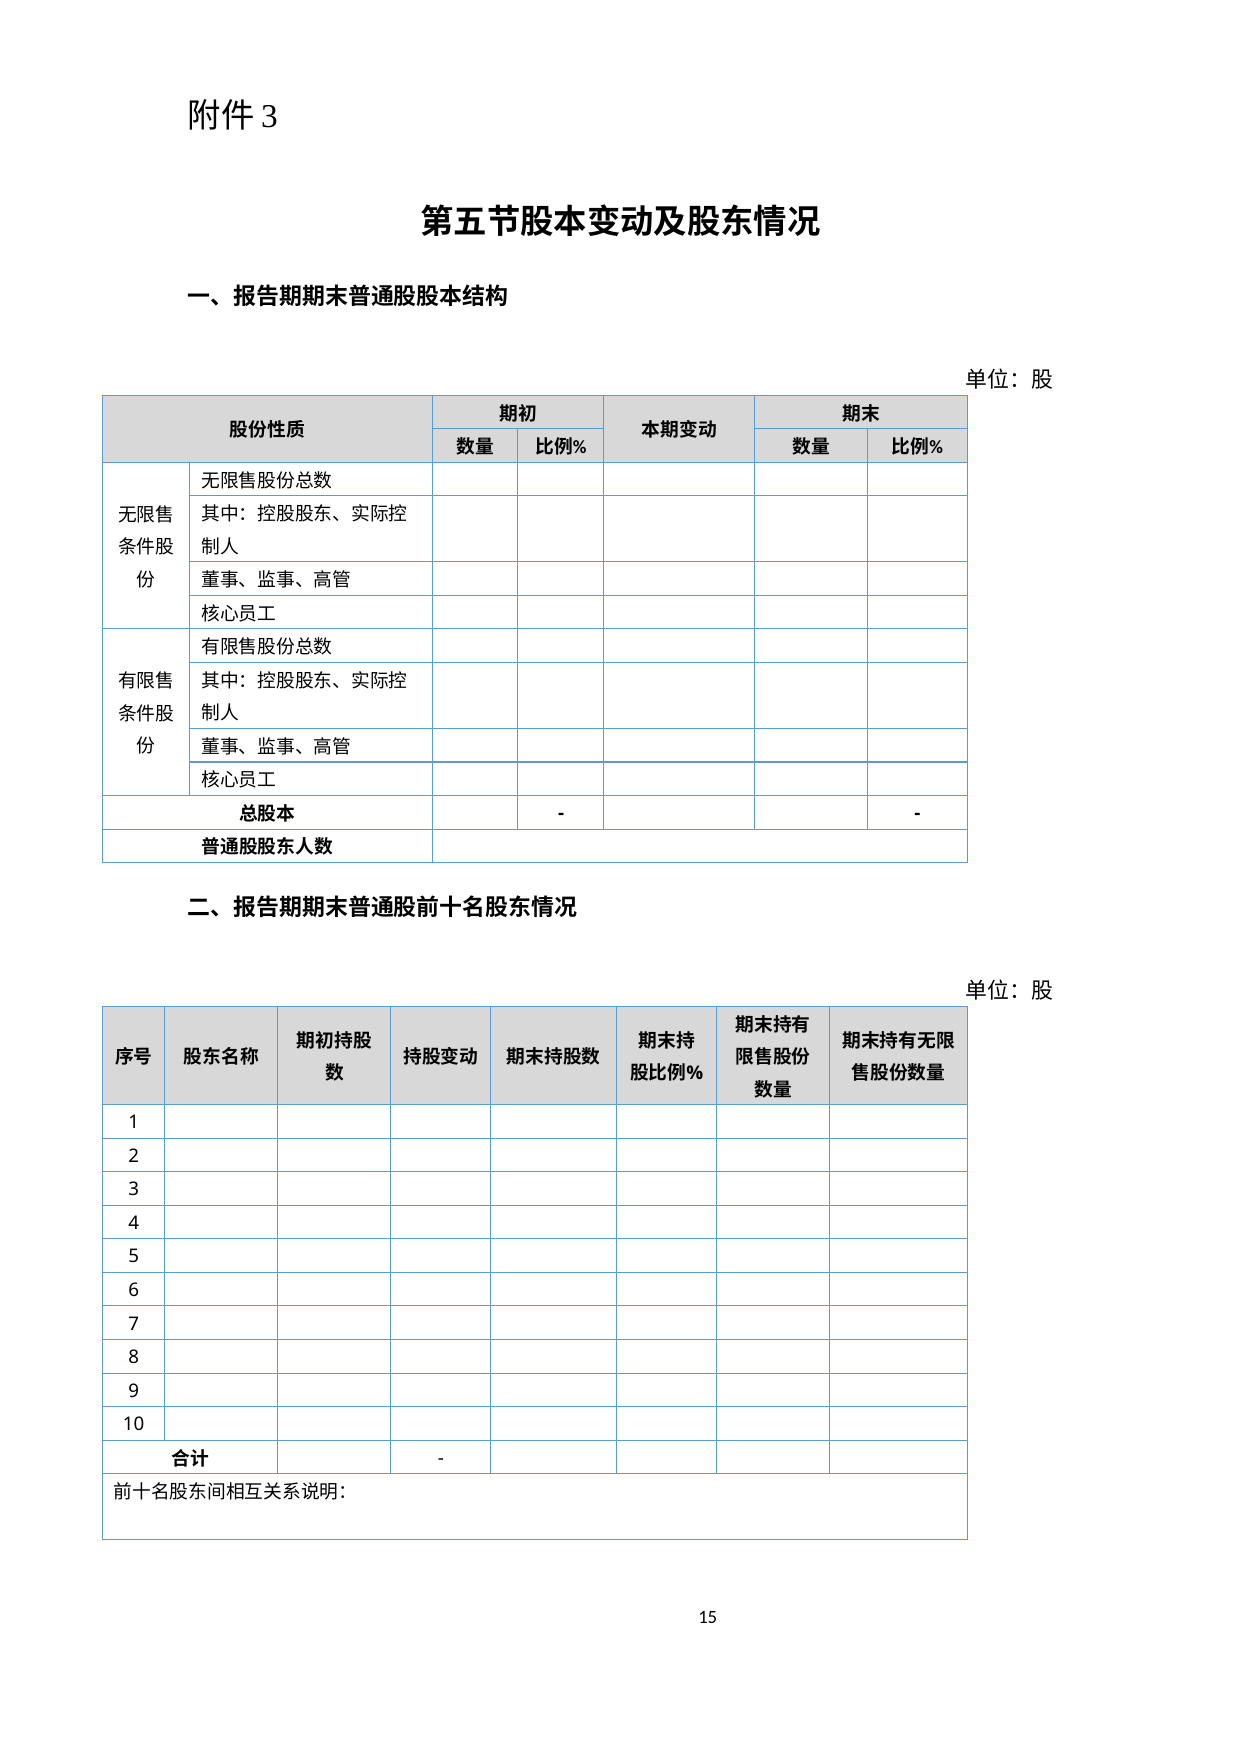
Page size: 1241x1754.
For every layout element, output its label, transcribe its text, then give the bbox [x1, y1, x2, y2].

table_cell [617, 1374, 716, 1406]
table_cell 10 [103, 1407, 164, 1439]
table_cell 无限售条件股份 [103, 463, 189, 628]
table_cell [278, 1441, 390, 1473]
table_cell [391, 1172, 490, 1205]
table_cell 其中：控股股东、实际控制人 [190, 496, 432, 561]
subtitle 二、报告期期末普通股前十名股东情况 [187, 873, 1053, 938]
table_cell 有限售股份总数 [190, 629, 432, 662]
table_cell 核心员工 [190, 763, 432, 795]
table_cell [165, 1306, 277, 1339]
table_cell 总股本 [103, 796, 432, 828]
table_cell [391, 1273, 490, 1305]
table_cell 无限售股份总数 [190, 463, 432, 495]
table_header 期末 [755, 396, 967, 428]
table_cell [391, 1340, 490, 1372]
table_cell [491, 1306, 616, 1339]
text 单位：股 [887, 973, 1053, 1006]
table_cell [278, 1273, 390, 1305]
table_cell [717, 1273, 829, 1305]
table_header 持股变动 [391, 1007, 490, 1104]
table_cell [604, 496, 754, 561]
table_cell [491, 1340, 616, 1372]
table_cell 比例% [518, 429, 603, 462]
table_cell [491, 1105, 616, 1138]
table_header 期初 [433, 396, 603, 428]
table_cell [491, 1239, 616, 1272]
title 第五节股本变动及股东情况 [187, 187, 1053, 252]
table_cell [518, 663, 603, 728]
table_cell [868, 596, 967, 628]
table_cell [830, 1407, 967, 1439]
table_cell [830, 1206, 967, 1238]
table_cell 前十名股东间相互关系说明： [103, 1474, 967, 1539]
table_cell [391, 1105, 490, 1138]
table_cell [755, 796, 867, 828]
table_cell 8 [103, 1340, 164, 1372]
table_cell [830, 1105, 967, 1138]
table_cell [755, 496, 867, 561]
table_cell [278, 1105, 390, 1138]
table_cell [604, 463, 754, 495]
table_cell [604, 562, 754, 595]
table_cell [165, 1407, 277, 1439]
table_cell [604, 763, 754, 795]
table_cell 1 [103, 1105, 164, 1138]
table_cell [165, 1239, 277, 1272]
table_header 期末持 股比例% [617, 1007, 716, 1104]
table_cell [278, 1407, 390, 1439]
table_cell [491, 1374, 616, 1406]
table_cell [617, 1273, 716, 1305]
table_cell [830, 1340, 967, 1372]
table_cell [717, 1105, 829, 1138]
table_header 期初持股数 [278, 1007, 390, 1104]
table_cell [278, 1172, 390, 1205]
table_cell [165, 1206, 277, 1238]
table_cell [433, 562, 517, 595]
table_cell [491, 1172, 616, 1205]
table_cell [391, 1206, 490, 1238]
table_cell [165, 1273, 277, 1305]
table_cell [717, 1139, 829, 1171]
table_cell 9 [103, 1374, 164, 1406]
table_cell [717, 1306, 829, 1339]
text 单位：股 [931, 362, 1053, 394]
table_cell [717, 1374, 829, 1406]
table_cell [165, 1340, 277, 1372]
table_cell [391, 1407, 490, 1439]
table_cell 有限售条件股份 [103, 629, 189, 795]
table_cell [617, 1340, 716, 1372]
table_cell 核心员工 [190, 596, 432, 628]
table_cell [868, 763, 967, 795]
table_cell [755, 763, 867, 795]
table_cell [617, 1407, 716, 1439]
table_cell [717, 1172, 829, 1205]
table_cell [491, 1273, 616, 1305]
table_cell [617, 1306, 716, 1339]
table_cell [433, 830, 967, 862]
table_cell [518, 562, 603, 595]
table_cell [604, 596, 754, 628]
table_cell 6 [103, 1273, 164, 1305]
table_cell [433, 663, 517, 728]
table_cell 3 [103, 1172, 164, 1205]
table_cell [278, 1340, 390, 1372]
table_cell [830, 1172, 967, 1205]
table_cell 合计 [103, 1441, 277, 1473]
table_cell [518, 763, 603, 795]
table_cell [717, 1340, 829, 1372]
table_header 期末持有限售股份数量 [717, 1007, 829, 1104]
table_cell [491, 1139, 616, 1171]
table_cell [165, 1139, 277, 1171]
table_cell [717, 1206, 829, 1238]
table_cell [830, 1239, 967, 1272]
table_cell [518, 463, 603, 495]
table_cell 4 [103, 1206, 164, 1238]
table_cell 其中：控股股东、实际控制人 [190, 663, 432, 728]
table_cell [830, 1374, 967, 1406]
table_cell [830, 1273, 967, 1305]
table_cell [491, 1206, 616, 1238]
table_cell [755, 562, 867, 595]
table_cell [755, 663, 867, 728]
table_cell [433, 596, 517, 628]
table_cell [391, 1306, 490, 1339]
table_cell - [391, 1441, 490, 1473]
table_cell 7 [103, 1306, 164, 1339]
table_cell 比例% [868, 429, 967, 462]
table_cell 5 [103, 1239, 164, 1272]
table_cell [830, 1306, 967, 1339]
table_cell 数量 [755, 429, 867, 462]
table_cell 普通股股东人数 [103, 830, 432, 862]
table_cell [617, 1206, 716, 1238]
table_cell [830, 1139, 967, 1171]
table_cell [604, 629, 754, 662]
table_cell [165, 1105, 277, 1138]
table_cell [391, 1239, 490, 1272]
table_cell 数量 [433, 429, 517, 462]
table_cell [755, 729, 867, 761]
table_cell [391, 1374, 490, 1406]
table_cell [518, 729, 603, 761]
table_cell [518, 629, 603, 662]
table_cell [617, 1139, 716, 1171]
table_cell [717, 1239, 829, 1272]
table_cell [391, 1139, 490, 1171]
table_cell [433, 763, 517, 795]
table_cell [868, 496, 967, 561]
table_header 本期变动 [604, 396, 754, 462]
table_cell [491, 1441, 616, 1473]
table_cell 2 [103, 1139, 164, 1171]
table_cell - [868, 796, 967, 828]
table_cell [755, 463, 867, 495]
table_cell [755, 596, 867, 628]
subtitle 一、报告期期末普通股股本结构 [187, 262, 1053, 327]
table_cell - [518, 796, 603, 828]
table_header 期末持有无限售股份数量 [830, 1007, 967, 1104]
table_cell [604, 663, 754, 728]
table_cell [278, 1306, 390, 1339]
table_cell [278, 1206, 390, 1238]
table_cell [278, 1139, 390, 1171]
table_cell [604, 796, 754, 828]
table_cell [617, 1239, 716, 1272]
table_cell 董事、监事、高管 [190, 562, 432, 595]
table_header 股东名称 [165, 1007, 277, 1104]
table_cell [868, 663, 967, 728]
table_cell [717, 1441, 829, 1473]
table_header 股份性质 [103, 396, 432, 462]
table_cell [433, 796, 517, 828]
table_cell [278, 1239, 390, 1272]
table_header 期末持股数 [491, 1007, 616, 1104]
table_cell [617, 1172, 716, 1205]
table_cell [755, 629, 867, 662]
table_cell [165, 1374, 277, 1406]
table_cell [617, 1105, 716, 1138]
table_cell [433, 729, 517, 761]
table_cell [518, 496, 603, 561]
table_cell [617, 1441, 716, 1473]
table_cell [604, 729, 754, 761]
table_cell [433, 463, 517, 495]
table_cell [278, 1374, 390, 1406]
table_header 序号 [103, 1007, 164, 1104]
table_cell [491, 1407, 616, 1439]
table_cell [868, 463, 967, 495]
table_cell [518, 596, 603, 628]
table_cell [830, 1441, 967, 1473]
table_cell [868, 562, 967, 595]
table_cell [717, 1407, 829, 1439]
table_cell 董事、监事、高管 [190, 729, 432, 761]
table_cell [868, 729, 967, 761]
table_cell [433, 496, 517, 561]
table_cell [433, 629, 517, 662]
table_cell [165, 1172, 277, 1205]
table_cell [868, 629, 967, 662]
